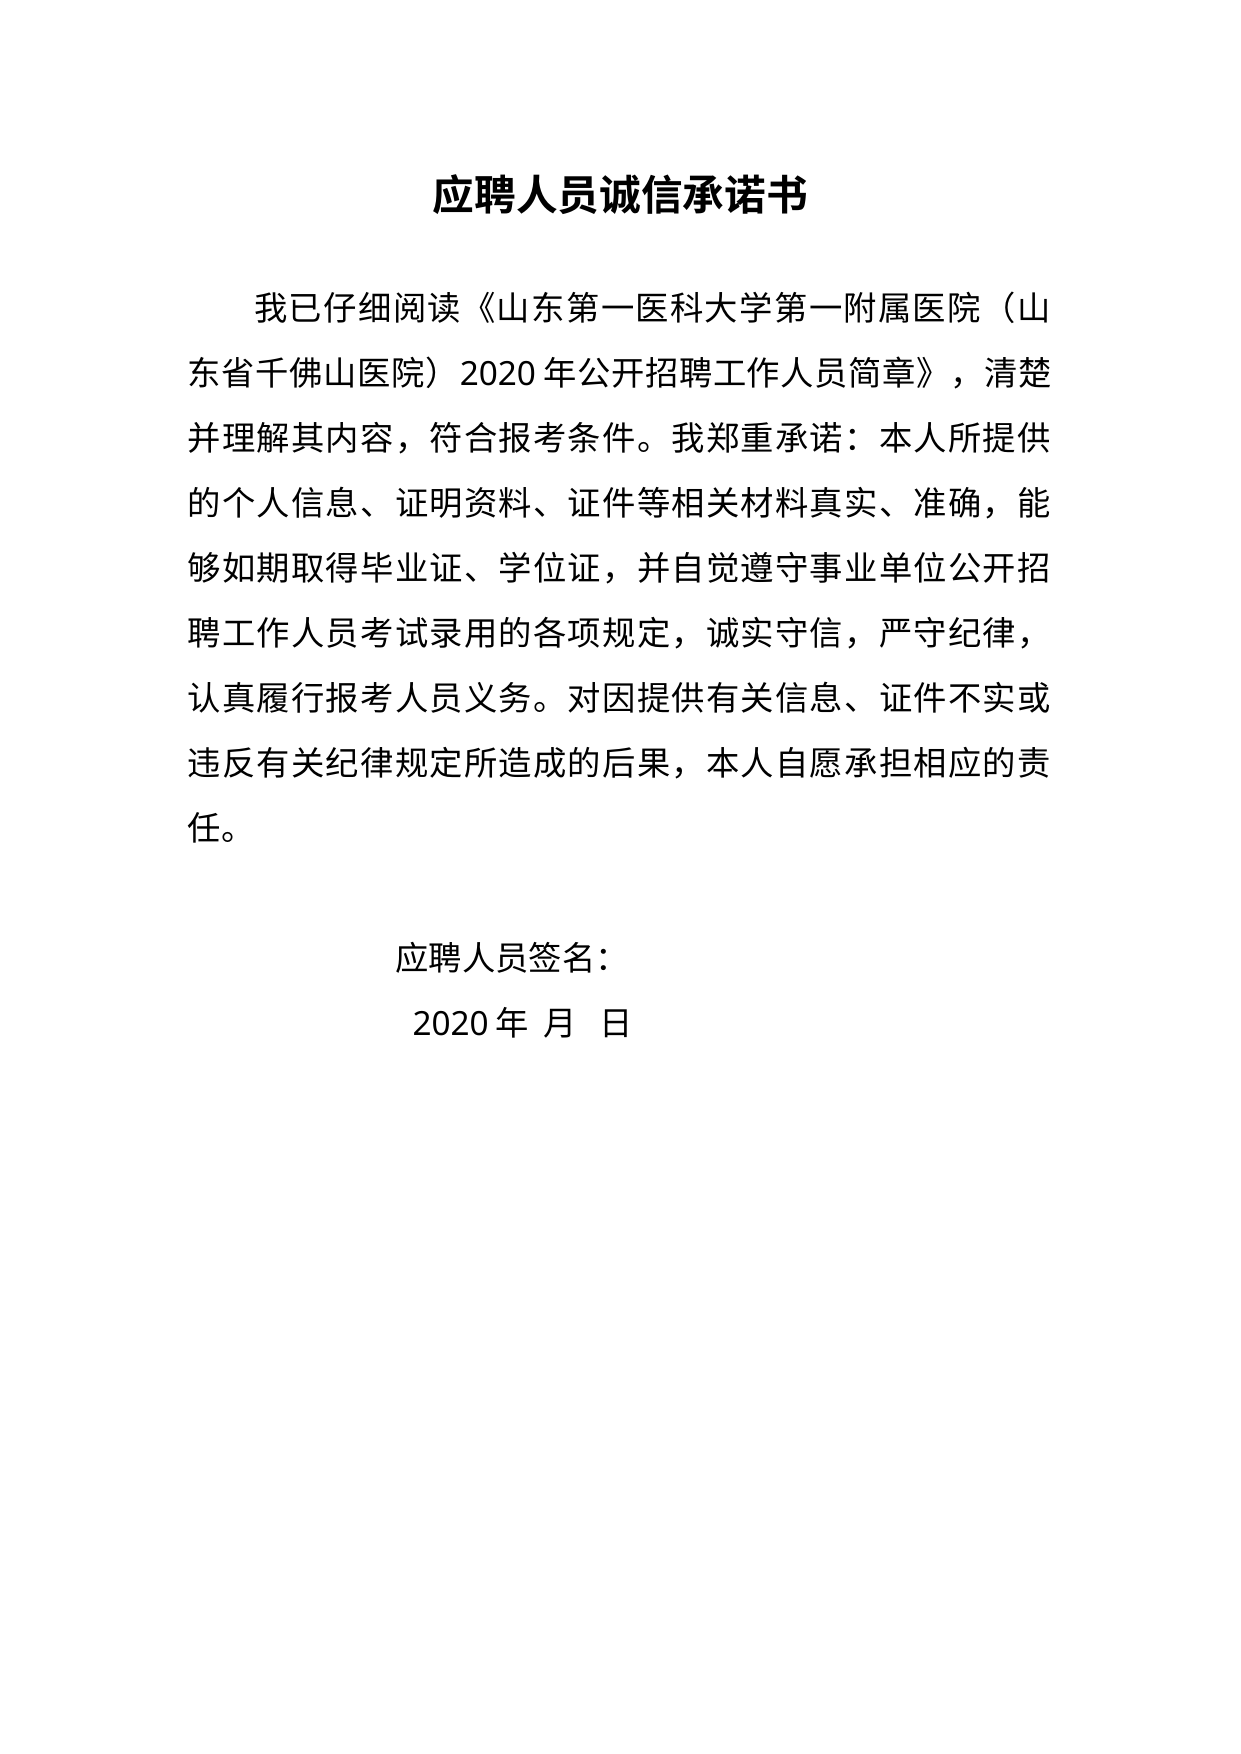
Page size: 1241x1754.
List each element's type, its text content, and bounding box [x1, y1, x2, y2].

text 应聘人员签名： [187, 923, 1053, 988]
text 应聘人员诚信承诺书 [187, 162, 1053, 222]
text 我已仔细阅读《山东第一医科大学第一附属医院（山东省千佛山医院）2020年公开招聘工作人员简章》，清楚并理解其内容，符合报考条件。我郑重承诺：本人所提供的个人信息、证明资料、证件等相关材料真实、准确，能够如期取得毕业证、学位证，并自觉遵守事业单位公开招聘工作人员考试录用的各项规定，诚实守信，严守纪律，认真履行报考人员义务。对因提供有关信息、证件不实或违反有关纪律规定所造成的后果，本人自愿承担相应的责任。 [187, 273, 1053, 858]
text 2020年 月 日 [187, 988, 1053, 1053]
